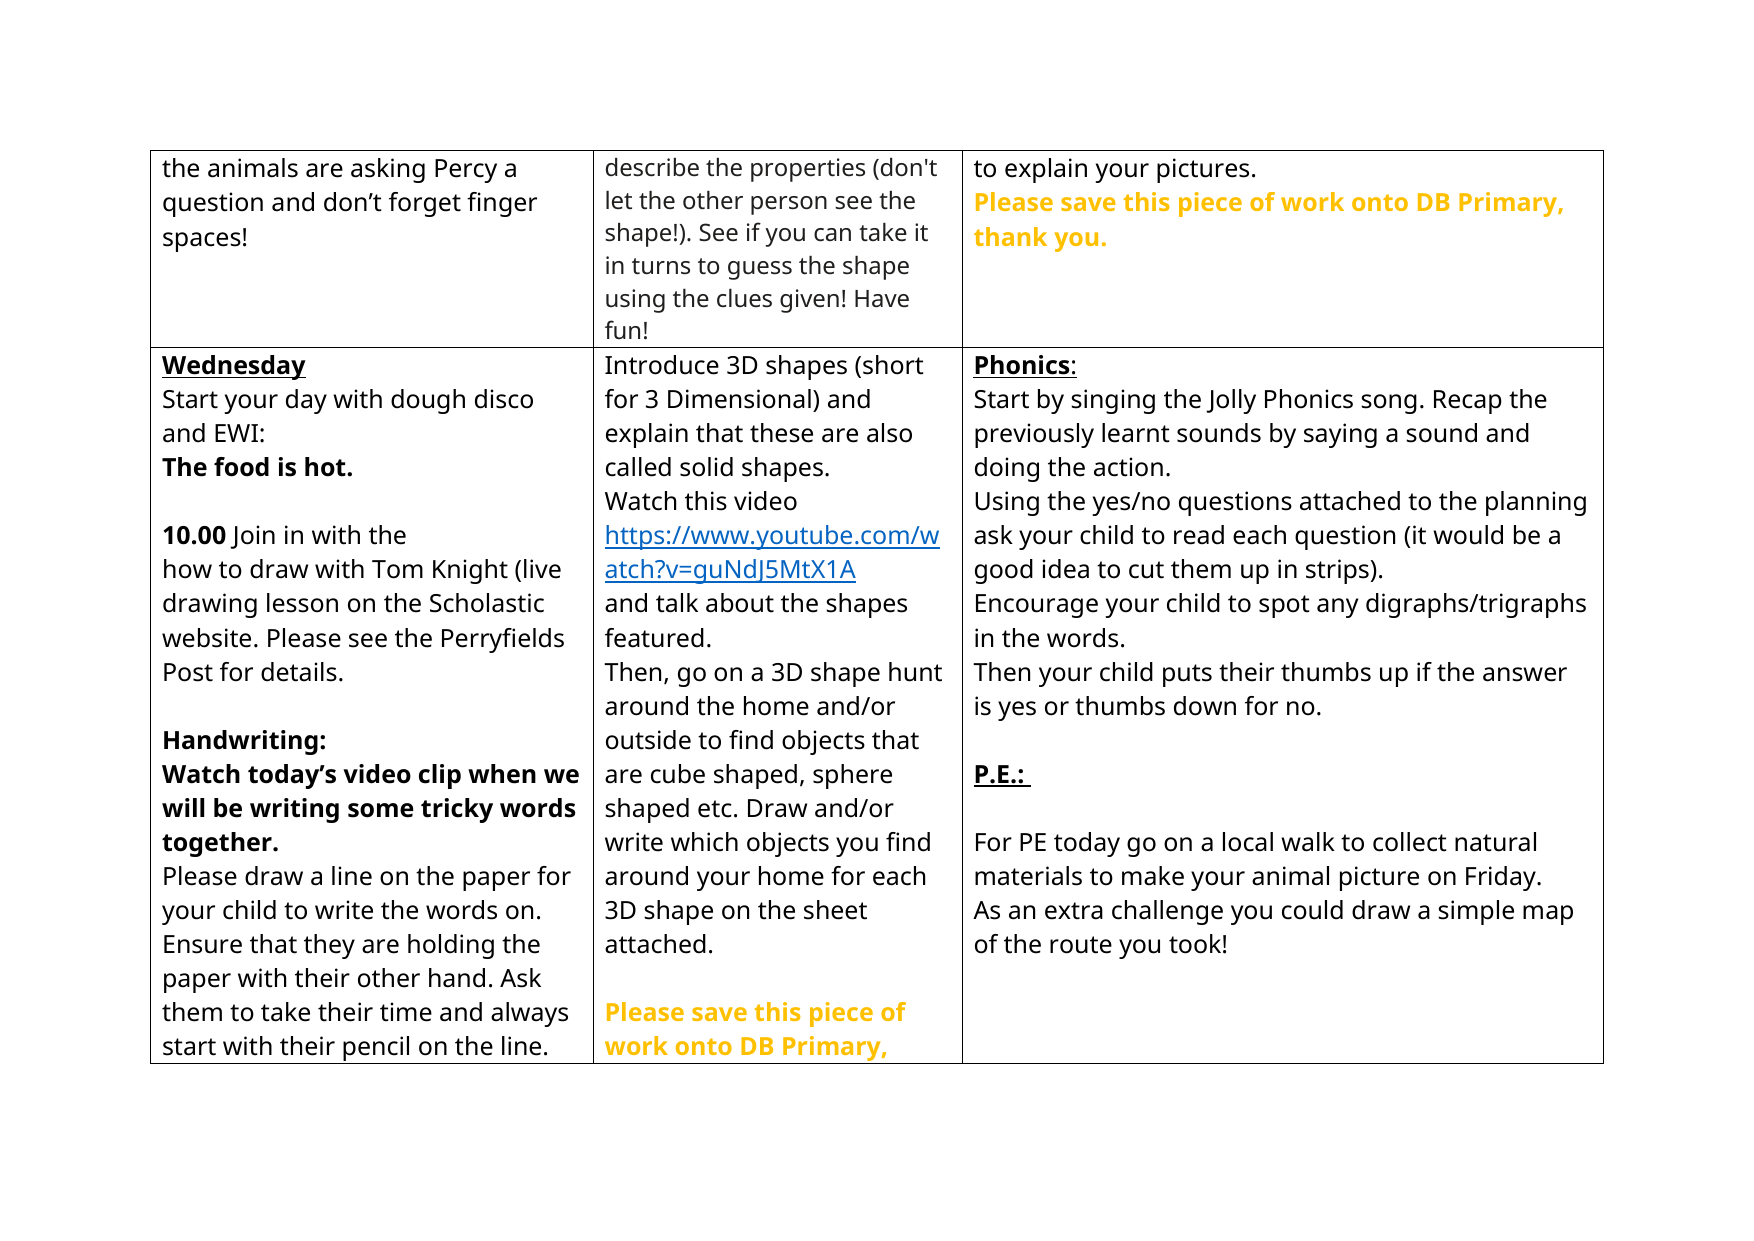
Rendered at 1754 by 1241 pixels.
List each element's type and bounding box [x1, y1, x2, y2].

table_cell [594, 348, 962, 1063]
table_cell [151, 348, 593, 1063]
table_cell [963, 348, 1603, 1063]
table_cell [963, 151, 1603, 347]
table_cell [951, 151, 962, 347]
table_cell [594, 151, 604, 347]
table_cell [151, 151, 593, 347]
